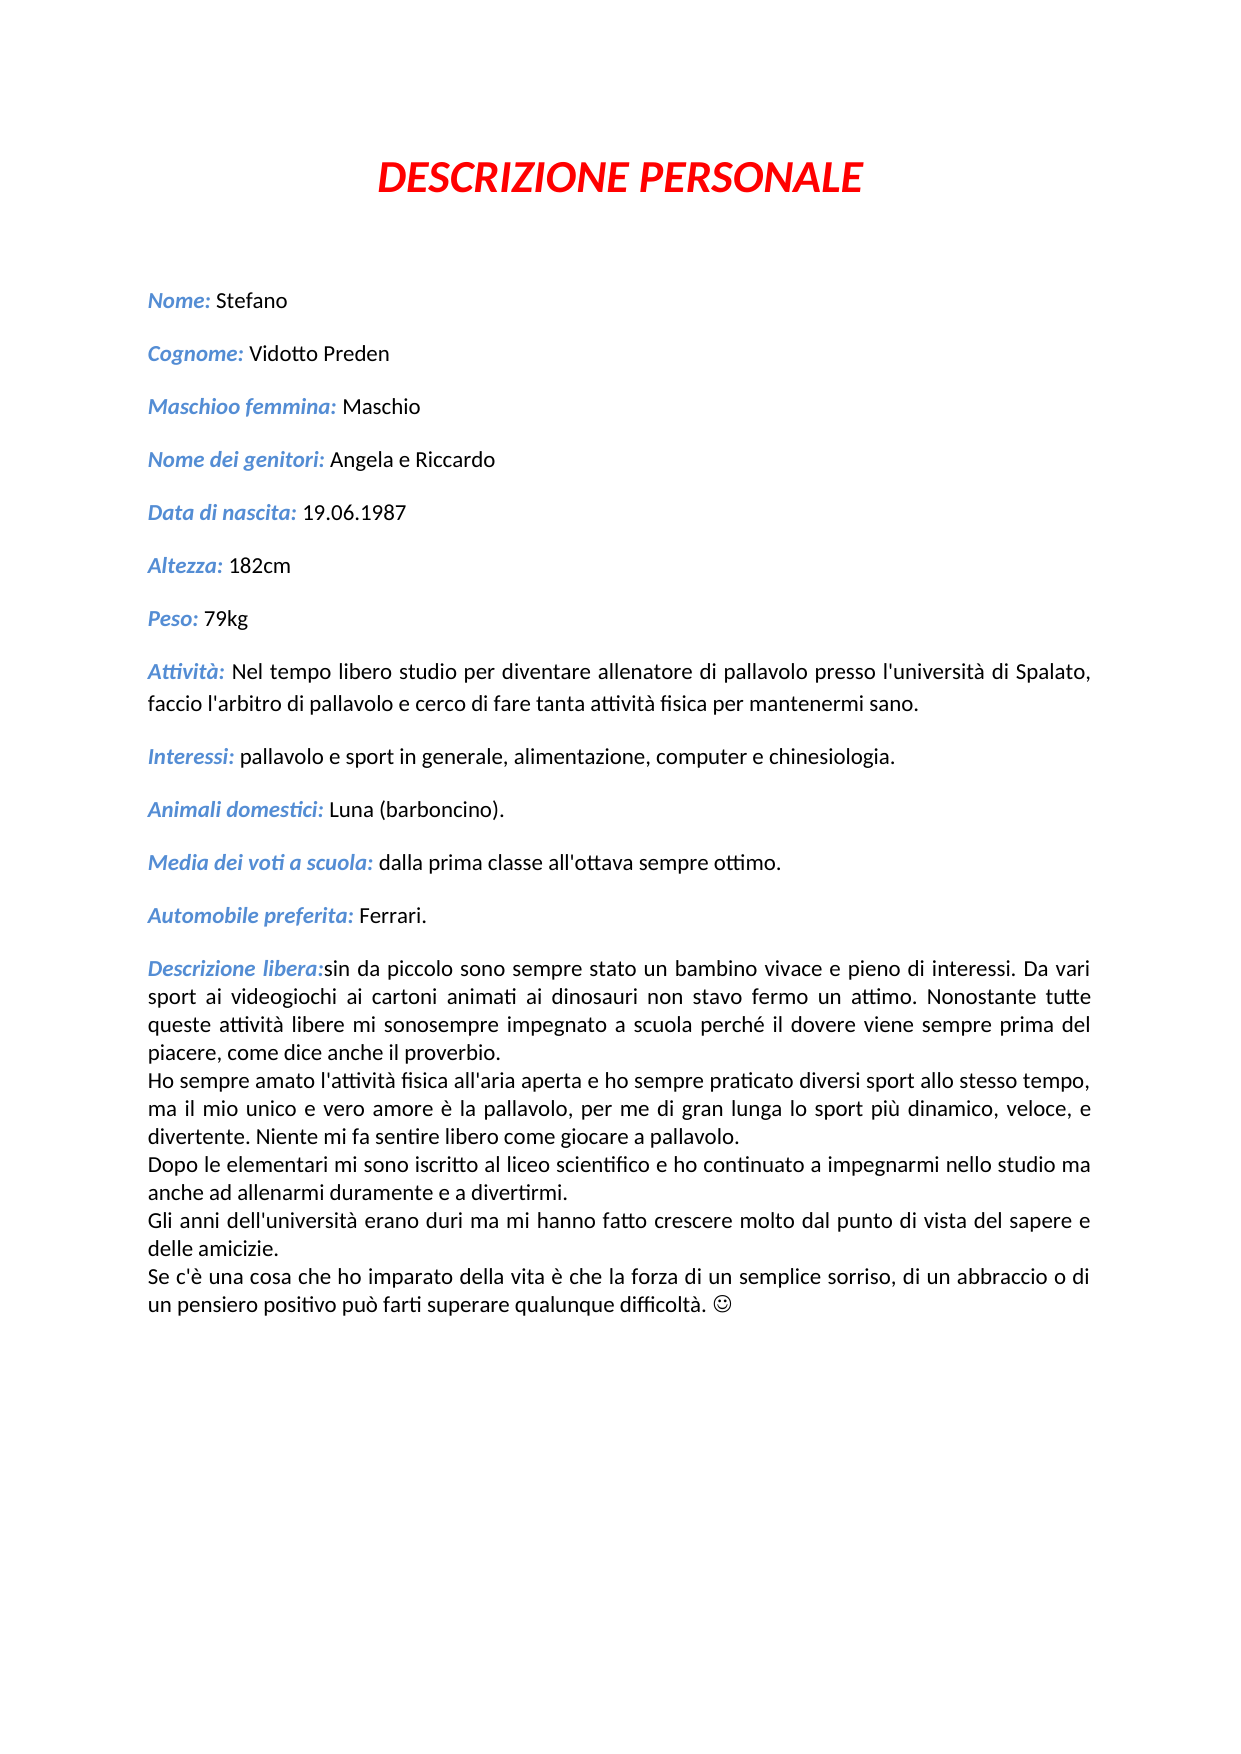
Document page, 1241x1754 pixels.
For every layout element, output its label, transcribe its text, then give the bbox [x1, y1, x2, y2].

text Media dei voti a scuola: dalla prima classe all'ottava sempre ottimo. [148, 848, 1093, 876]
text Nome: Stefano [148, 286, 1093, 314]
text Data di nascita: 19.06.1987 [148, 498, 1093, 526]
text Cognome: Vidotto Preden [148, 339, 1093, 367]
text Gli anni dell'università erano duri ma mi hanno fatto crescere molto dal punto di vista del sapere e delle amicizie. [148, 1206, 1093, 1262]
text Peso: 79kg [148, 604, 1093, 632]
text Descrizione libera:sin da piccolo sono sempre stato un bambino vivace e pieno di interessi. Da vari sport ai videogiochi ai cartoni animati ai dinosauri non stavo fermo un attimo. Nonostante tutte queste attività libere mi sonosempre impegnato a scuola perché il dovere viene sempre prima del piacere, come dice anche il proverbio. [148, 954, 1093, 1066]
text Ho sempre amato l'attività fisica all'aria aperta e ho sempre praticato diversi sport allo stesso tempo, ma il mio unico e vero amore è la pallavolo, per me di gran lunga lo sport più dinamico, veloce, e divertente. Niente mi fa sentire libero come giocare a pallavolo. [148, 1066, 1093, 1150]
text Maschioo femmina: Maschio [148, 392, 1093, 420]
text Altezza: 182cm [148, 551, 1093, 579]
text Interessi: pallavolo e sport in generale, alimentazione, computer e chinesiologia. [148, 742, 1093, 770]
text Dopo le elementari mi sono iscritto al liceo scientifico e ho continuato a impegnarmi nello studio ma anche ad allenarmi duramente e a divertirmi. [148, 1150, 1093, 1206]
text Animali domestici: Luna (barboncino). [148, 795, 1093, 823]
text DESCRIZIONE PERSONALE [148, 148, 1093, 203]
text Attività: Nel tempo libero studio per diventare allenatore di pallavolo presso l'università di Spalato, faccio l'arbitro di pallavolo e cerco di fare tanta attività fisica per mantenermi sano. [148, 657, 1093, 717]
text Automobile preferita: Ferrari. [148, 901, 1093, 929]
text Nome dei genitori: Angela e Riccardo [148, 445, 1093, 473]
text Se c'è una cosa che ho imparato della vita è che la forza di un semplice sorriso, di un abbraccio o di un pensiero positivo può farti superare qualunque difficoltà. [148, 1262, 1093, 1318]
